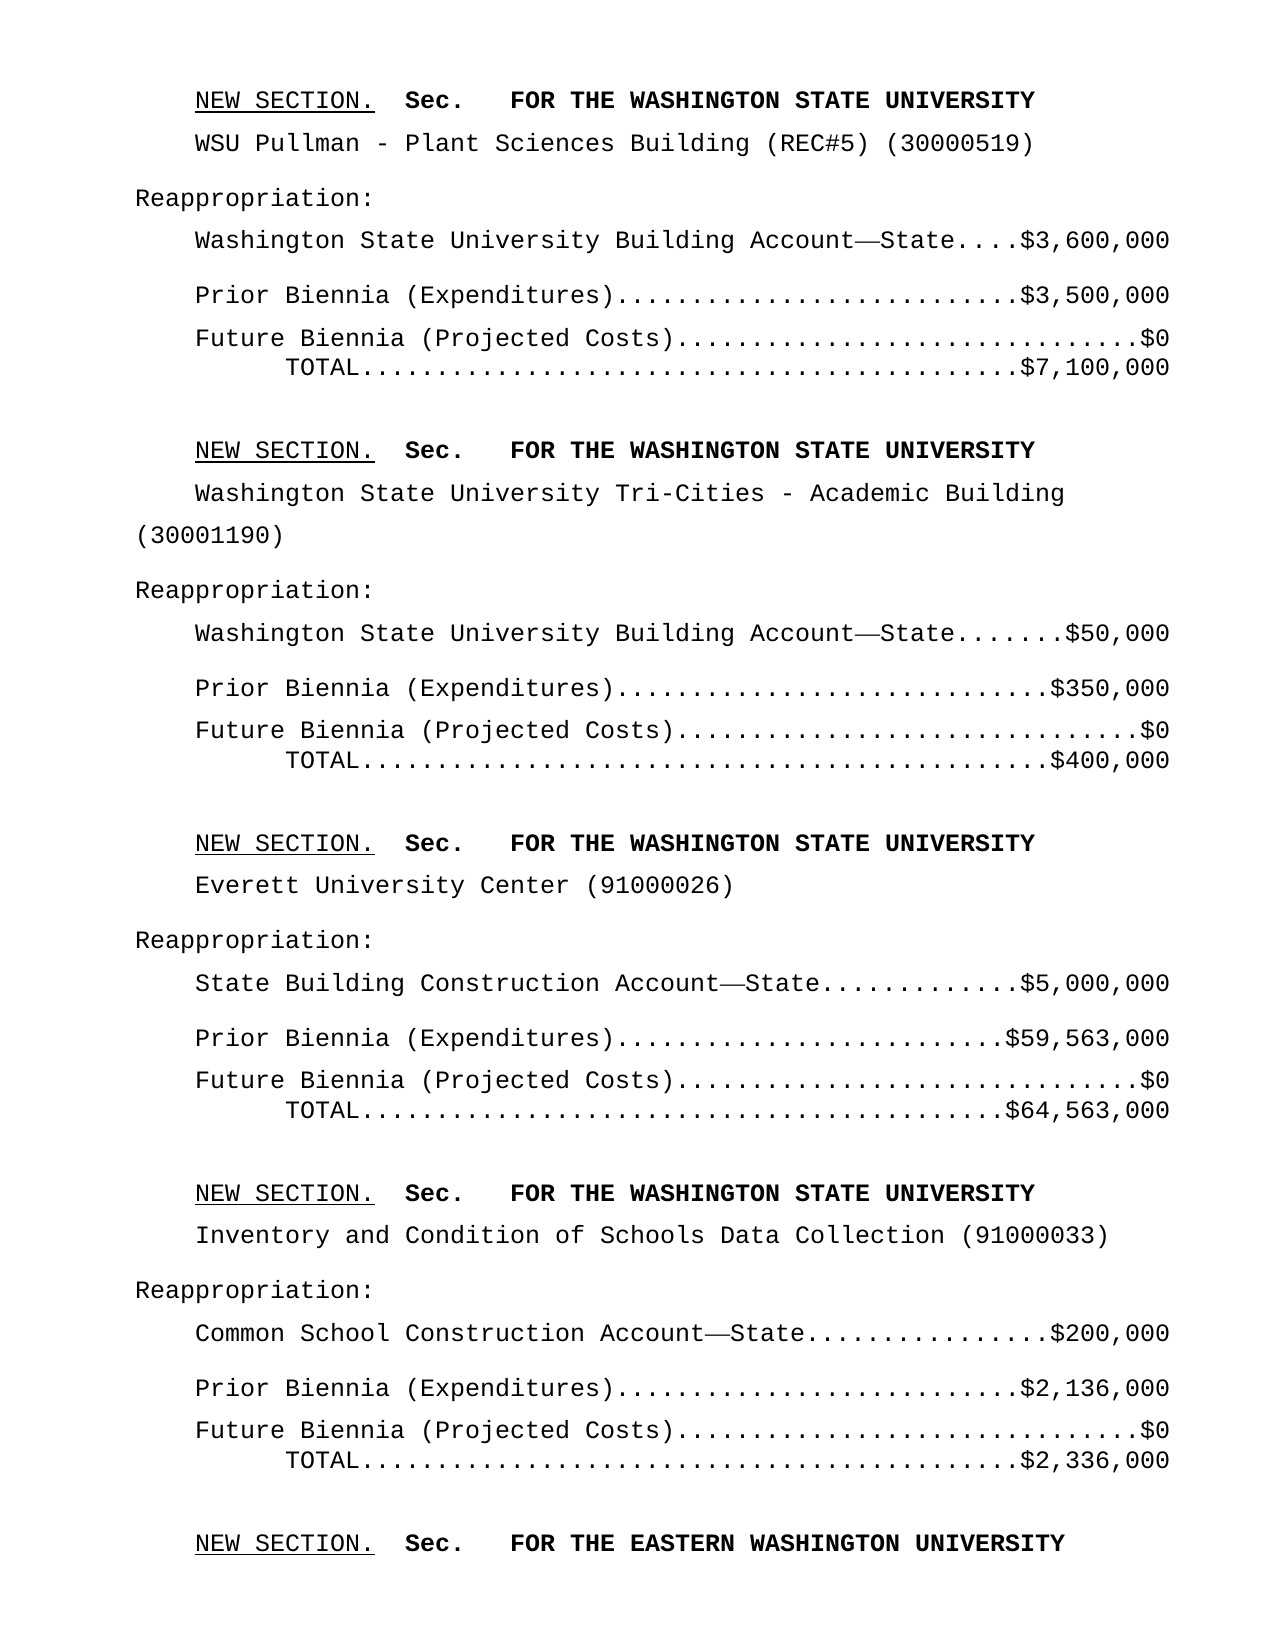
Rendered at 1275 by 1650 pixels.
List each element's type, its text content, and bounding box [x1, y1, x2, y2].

text NEW SECTION. Sec. FOR THE WASHINGTON STATE UNIVERSITY [135, 75, 1170, 117]
text Prior Biennia (Expenditures) $59,563,000 [135, 1012, 1170, 1055]
text Prior Biennia (Expenditures) $2,136,000 [135, 1362, 1170, 1405]
text State Building Construction Account—State $5,000,000 [135, 957, 1170, 1000]
text Future Biennia (Projected Costs) $0 [135, 312, 1170, 355]
text TOTAL $7,100,000 [135, 355, 1170, 383]
text Washington State University Tri-Cities - Academic Building (30001190) [135, 467, 1170, 552]
text Everett University Center (91000026) [135, 860, 1170, 902]
text Future Biennia (Projected Costs) $0 [135, 1405, 1170, 1447]
text Reappropriation: [135, 1265, 1170, 1307]
text Prior Biennia (Expenditures) $350,000 [135, 662, 1170, 705]
text Prior Biennia (Expenditures) $3,500,000 [135, 270, 1170, 312]
text Reappropriation: [135, 172, 1170, 215]
text Future Biennia (Projected Costs) $0 [135, 1055, 1170, 1097]
text TOTAL $2,336,000 [135, 1447, 1170, 1476]
text NEW SECTION. Sec. FOR THE EASTERN WASHINGTON UNIVERSITY [135, 1517, 1170, 1560]
text TOTAL $64,563,000 [135, 1097, 1170, 1126]
text Washington State University Building Account—State $50,000 [135, 607, 1170, 650]
text Inventory and Condition of Schools Data Collection (91000033) [135, 1210, 1170, 1252]
text Reappropriation: [135, 565, 1170, 607]
text WSU Pullman - Plant Sciences Building (REC#5) (30000519) [135, 117, 1170, 160]
text TOTAL $400,000 [135, 747, 1170, 776]
text Washington State University Building Account—State $3,600,000 [135, 215, 1170, 257]
text Reappropriation: [135, 915, 1170, 957]
text NEW SECTION. Sec. FOR THE WASHINGTON STATE UNIVERSITY [135, 425, 1170, 467]
text Future Biennia (Projected Costs) $0 [135, 705, 1170, 747]
text Common School Construction Account—State $200,000 [135, 1307, 1170, 1350]
text NEW SECTION. Sec. FOR THE WASHINGTON STATE UNIVERSITY [135, 817, 1170, 860]
text NEW SECTION. Sec. FOR THE WASHINGTON STATE UNIVERSITY [135, 1167, 1170, 1210]
